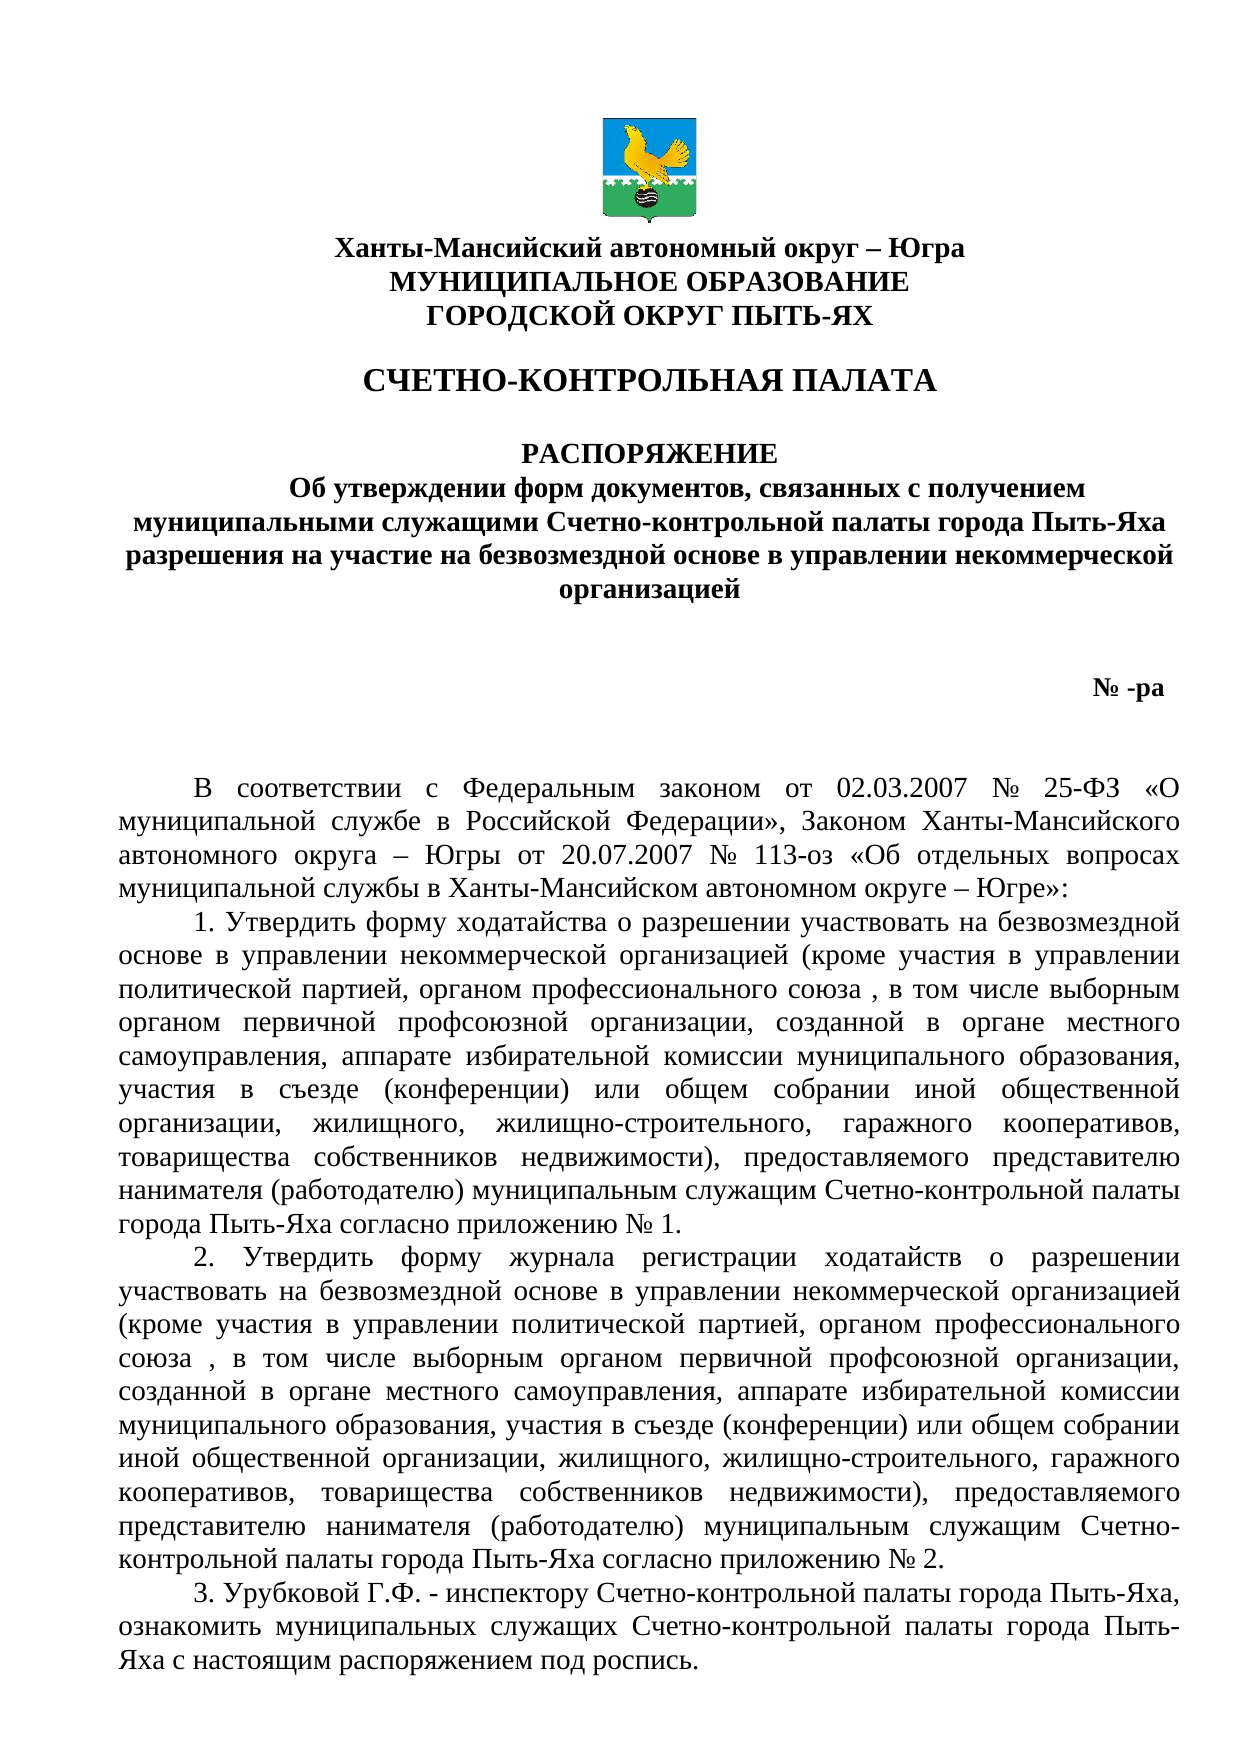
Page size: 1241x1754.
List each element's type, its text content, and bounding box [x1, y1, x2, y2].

picture [602, 118, 697, 231]
subtitle ГОРОДСКОЙ ОКРУГ ПЫТЬ-ЯХ [118, 298, 1181, 331]
text РАСПОРЯЖЕНИЕ [118, 437, 1181, 470]
text 1. Утвердить форму ходатайства о разрешении участвовать на безвозмездной основе в управлении некоммерческой организацией (кроме участия в управлении политической партией, органом профессионального союза , в том числе выборным органом первичной профсоюзной организации, созданной в органе местного самоуправления, аппарате избирательной комиссии муниципального образования, участия в съезде (конференции) или общем собрании иной общественной организации, жилищного, жилищно-строительного, гаражного кооперативов, товарищества собственников недвижимости), предоставляемого представителю нанимателя (работодателю) муниципальным служащим Счетно-контрольной палаты города Пыть-Яха согласно приложению № 1. [118, 904, 1181, 1239]
text № -ра [118, 671, 1181, 703]
text 3. Урубковой Г.Ф. - инспектору Счетно-контрольной палаты города Пыть-Яха, ознакомить муниципальных служащих Счетно-контрольной палаты города Пыть-Яха с настоящим распоряжением под роспись. [118, 1575, 1181, 1675]
text 2. Утвердить форму журнала регистрации ходатайств о разрешении участвовать на безвозмездной основе в управлении некоммерческой организацией (кроме участия в управлении политической партией, органом профессионального союза , в том числе выборным органом первичной профсоюзной организации, созданной в органе местного самоуправления, аппарате избирательной комиссии муниципального образования, участия в съезде (конференции) или общем собрании иной общественной организации, жилищного, жилищно-строительного, гаражного кооперативов, товарищества собственников недвижимости), предоставляемого представителю нанимателя (работодателю) муниципальным служащим Счетно-контрольной палаты города Пыть-Яха согласно приложению № 2. [118, 1239, 1181, 1575]
text СЧЕТНО-КОНТРОЛЬНАЯ ПАЛАТА [118, 360, 1181, 398]
text Ханты-Мансийский автономный округ – Югра [118, 231, 1181, 264]
title Об утверждении форм документов, связанных с получением муниципальными служащими Счетно-контрольной палаты города Пыть-Яха разрешения на участие на безвозмездной основе в управлении некоммерческой организацией [118, 470, 1181, 604]
text В соответствии с Федеральным законом от 02.03.2007 № 25-ФЗ «О муниципальной службе в Российской Федерации», Законом Ханты-Мансийского автономного округа – Югры от 20.07.2007 № 113-оз «Об отдельных вопросах муниципальной службы в Ханты-Мансийском автономном округе – Югре»: [118, 770, 1181, 904]
subtitle МУНИЦИПАЛЬНОЕ ОБРАЗОВАНИЕ [118, 264, 1181, 298]
